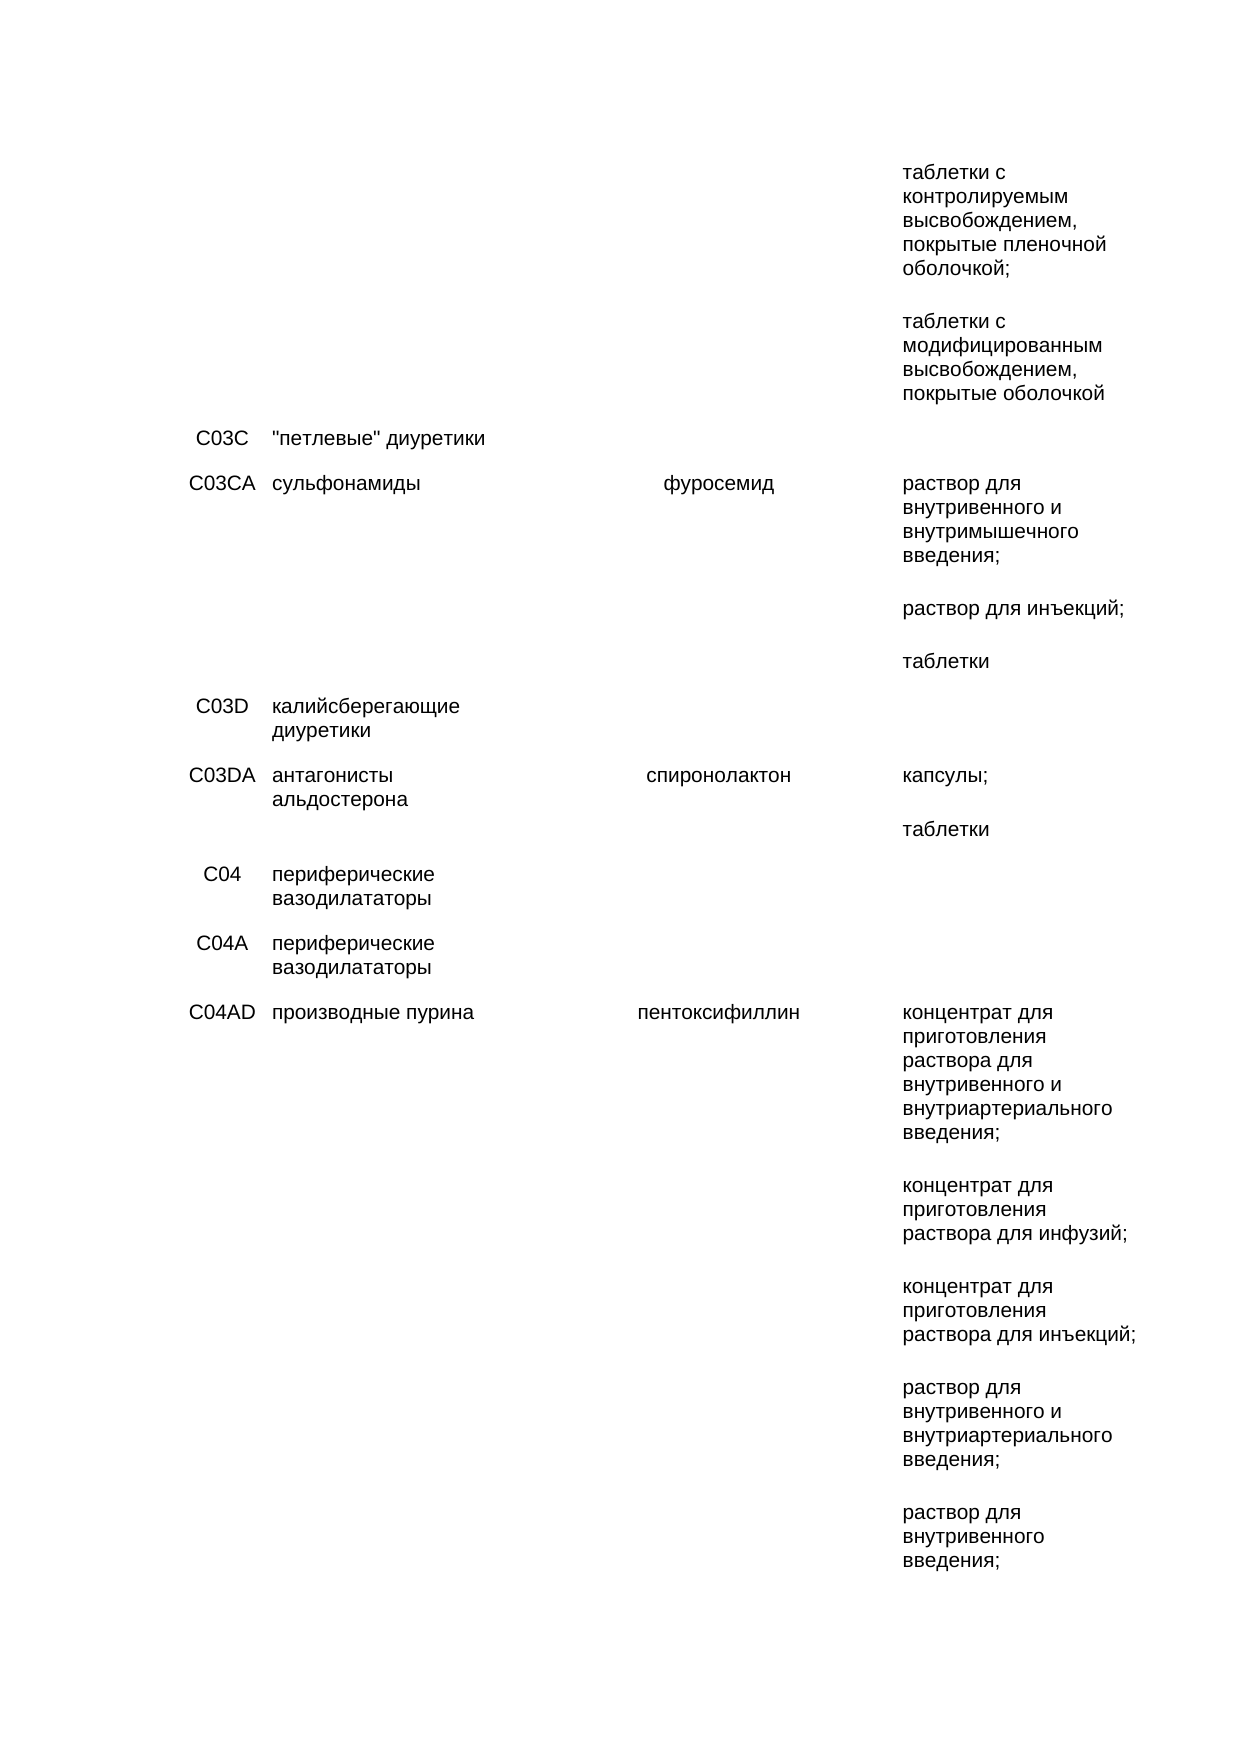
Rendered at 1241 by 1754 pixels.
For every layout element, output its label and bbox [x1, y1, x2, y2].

table_header [177, 118, 1152, 1613]
